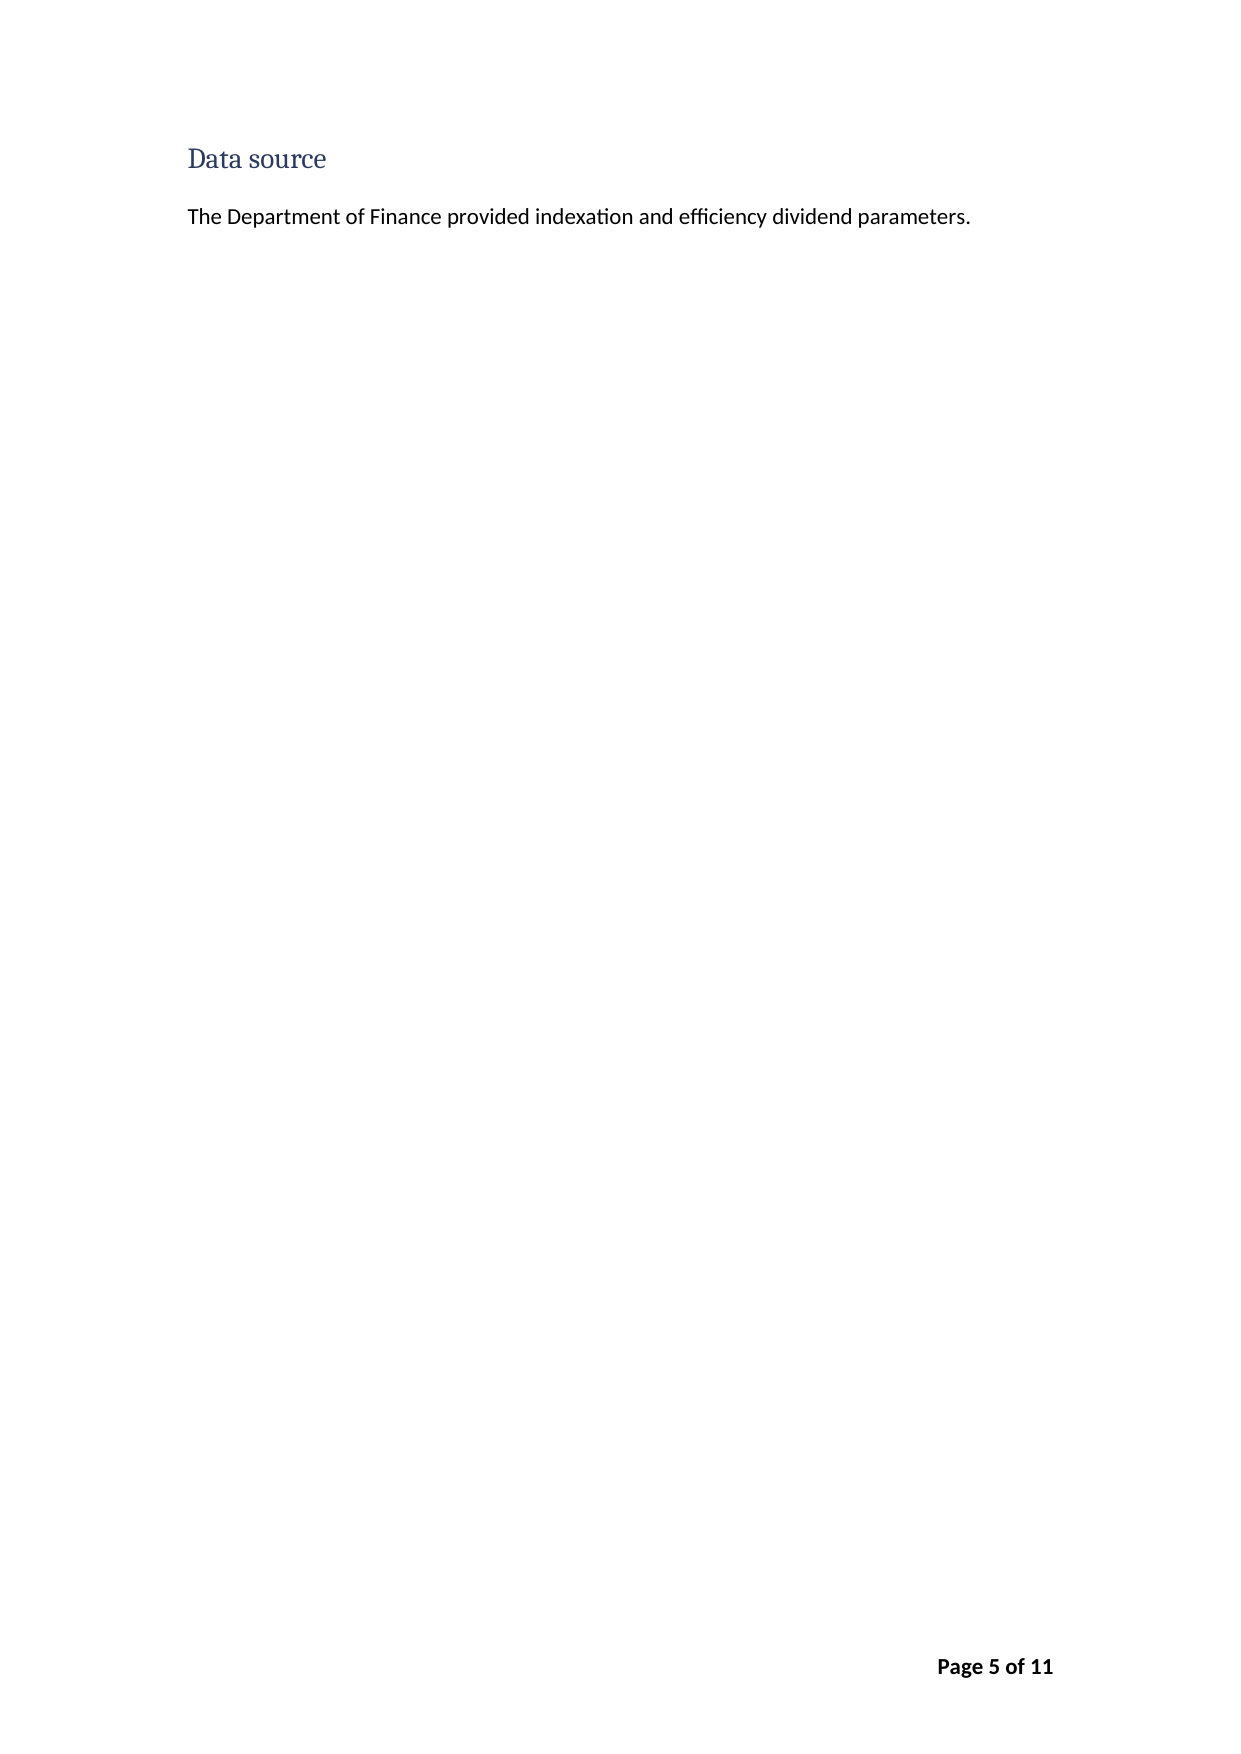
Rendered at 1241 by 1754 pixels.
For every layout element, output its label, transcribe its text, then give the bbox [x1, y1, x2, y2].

text The Department of Finance provided indexation and efficiency dividend parameters. [187, 199, 1053, 230]
subtitle Data source [187, 142, 1053, 175]
